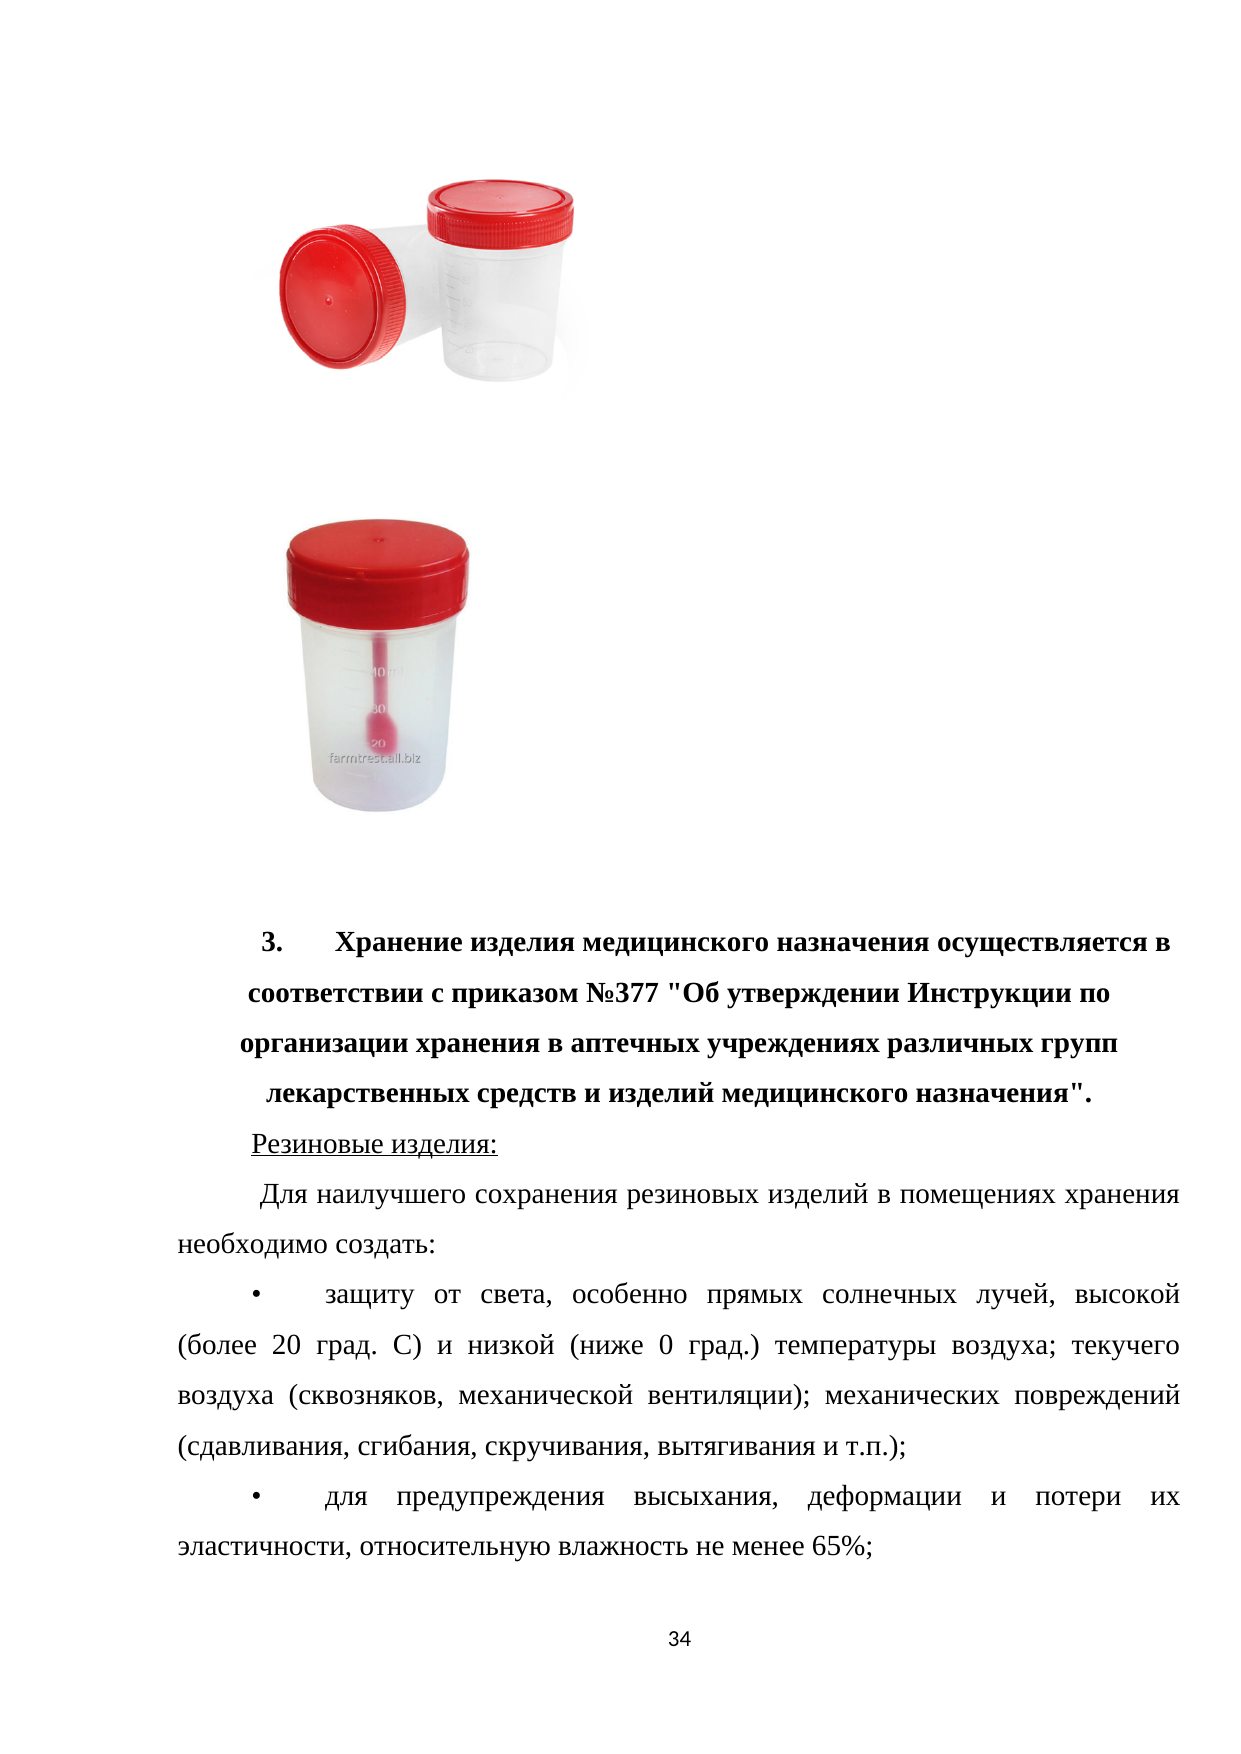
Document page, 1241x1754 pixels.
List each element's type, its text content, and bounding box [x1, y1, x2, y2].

text Резиновые изделия: [177, 1126, 1181, 1159]
text Для наилучшего сохранения резиновых изделий в помещениях хранения необходимо создать: [177, 1176, 1181, 1260]
text • для предупреждения высыхания, деформации и потери их эластичности, относительную влажность не менее 65%; [177, 1478, 1181, 1562]
text • защиту от света, особенно прямых солнечных лучей, высокой (более 20 град. C) и низкой (ниже 0 град.) температуры воздуха; текучего воздуха (сквозняков, механической вентиляции); механических повреждений (сдавливания, сгибания, скручивания, вытягивания и т.п.); [177, 1277, 1181, 1461]
picture [251, 118, 608, 475]
picture [251, 505, 498, 827]
list Хранение изделия медицинского назначения осуществляется в соответствии с приказом №377 "Об утверждении Инструкции по организации хранения в аптечных учреждениях различных групп лекарственных средств и изделий медицинского назначения". [177, 924, 1181, 1109]
